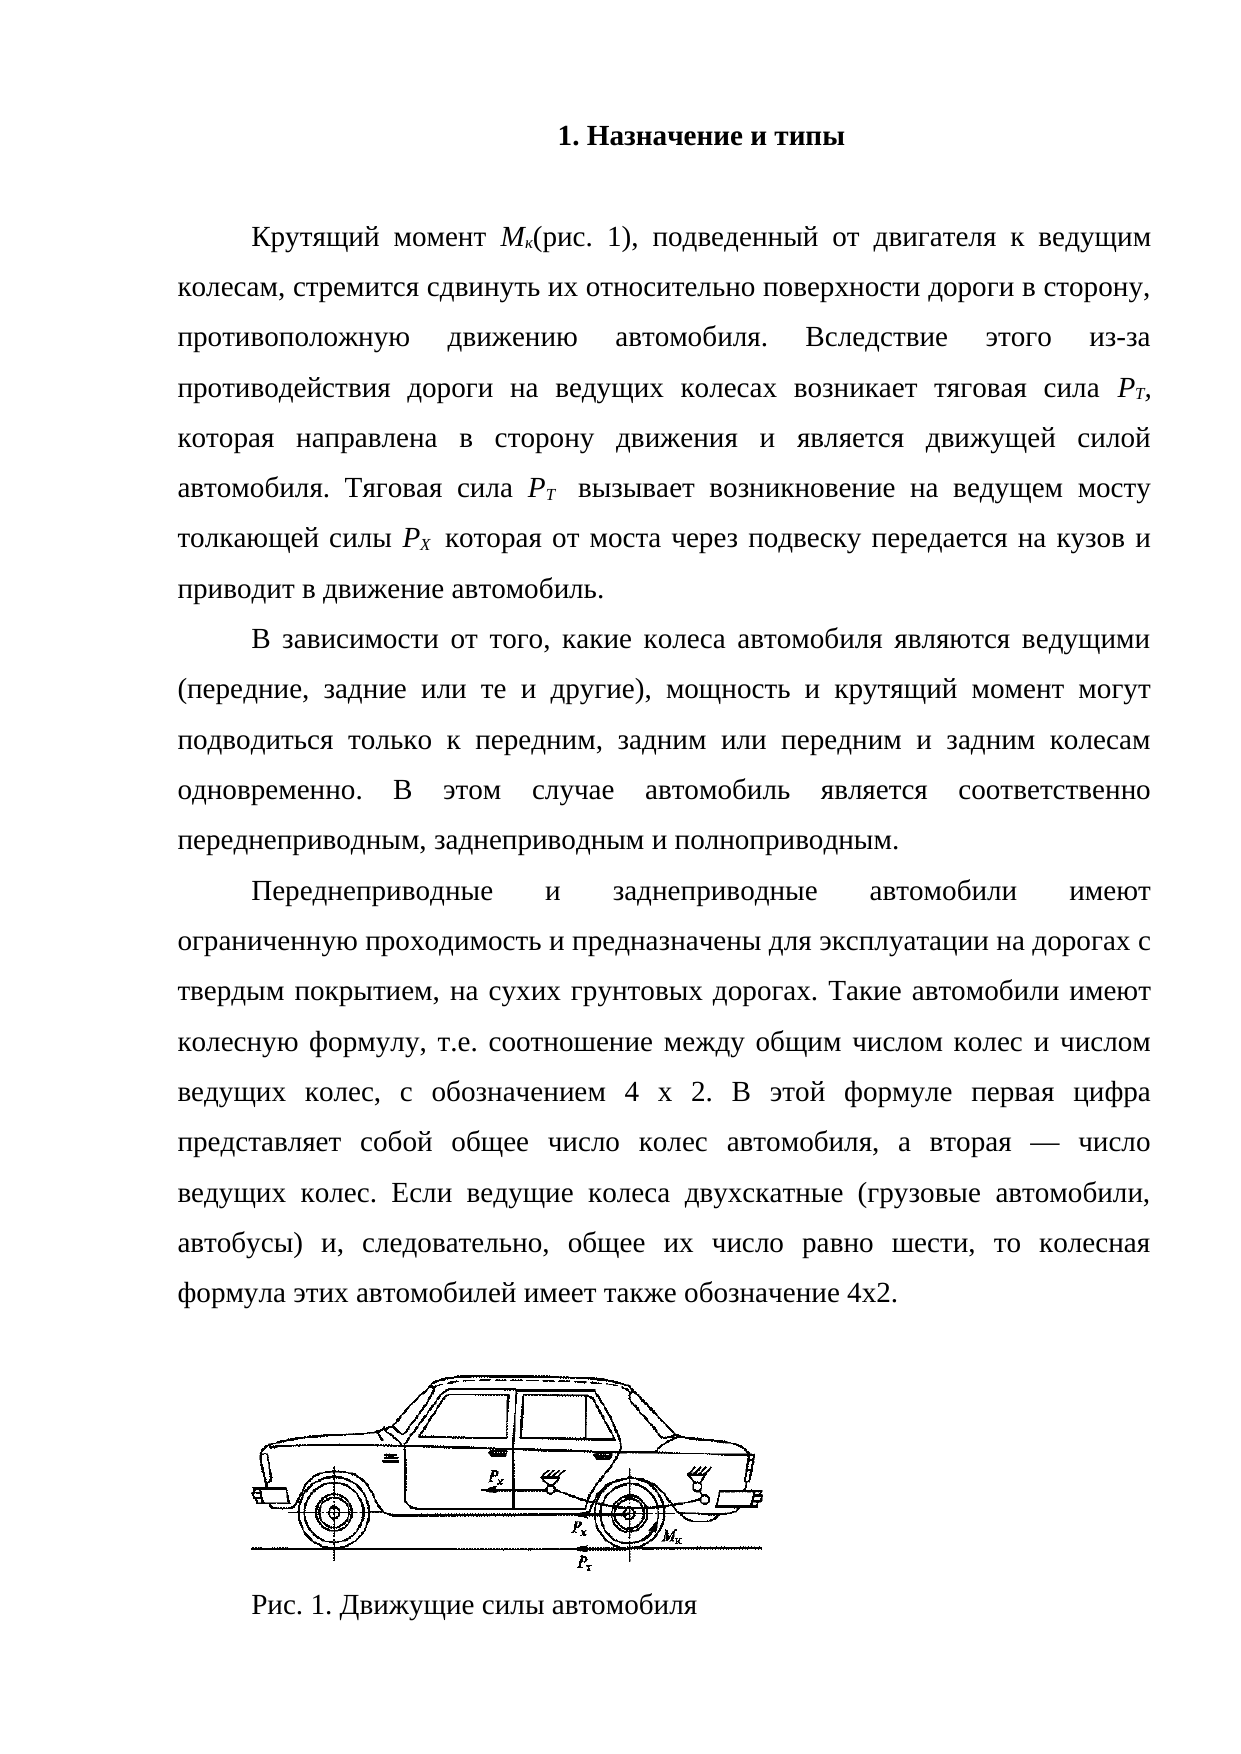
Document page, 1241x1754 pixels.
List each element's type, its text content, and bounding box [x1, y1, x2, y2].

text В зависимости от того, какие колеса автомобиля являются ведущими (передние, задние или те и другие), мощность и крутящий момент могут подводиться только к передним, задним или передним и задним колесам одновременно. В этом случае автомобиль является соответственно переднеприводным, заднеприводным и полноприводным. [177, 621, 1152, 856]
text Переднеприводные и заднеприводные автомобили имеют ограниченную проходимость и предназначены для эксплуатации на дорогах с твердым покрытием, на сухих грунтовых дорогах. Такие автомобили имеют колесную формулу, т.е. соотношение между общим числом колес и числом ведущих колес, с обозначением 4 х 2. В этой формуле первая цифра представляет собой общее число колес автомобиля, а вторая — число ведущих колес. Если ведущие колеса двухскатные (грузовые автомобили, автобусы) и, следовательно, общее их число равно шести, то колесная формула этих автомобилей имеет также обозначение 4x2. [177, 873, 1152, 1309]
text 1. Назначение и типы [177, 118, 1152, 152]
text Крутящий момент Мк(рис. 1), подведенный от двигателя к ведущим колесам, стремится сдвинуть их относительно поверхности дороги в сторону, противоположную движению автомобиля. Вследствие этого из-за противодействия дороги на ведущих колесах возникает тяговая сила РТ, которая направлена в сторону движения и является движущей силой автомобиля. Тяговая сила РТ вызывает возникновение на ведущем мосту толкающей силы РХ которая от моста через подвеску передается на кузов и приводит в движение автомобиль. [177, 219, 1152, 604]
text Рис. 1. Движущие силы автомобиля [177, 1587, 1152, 1621]
picture [251, 1375, 763, 1571]
